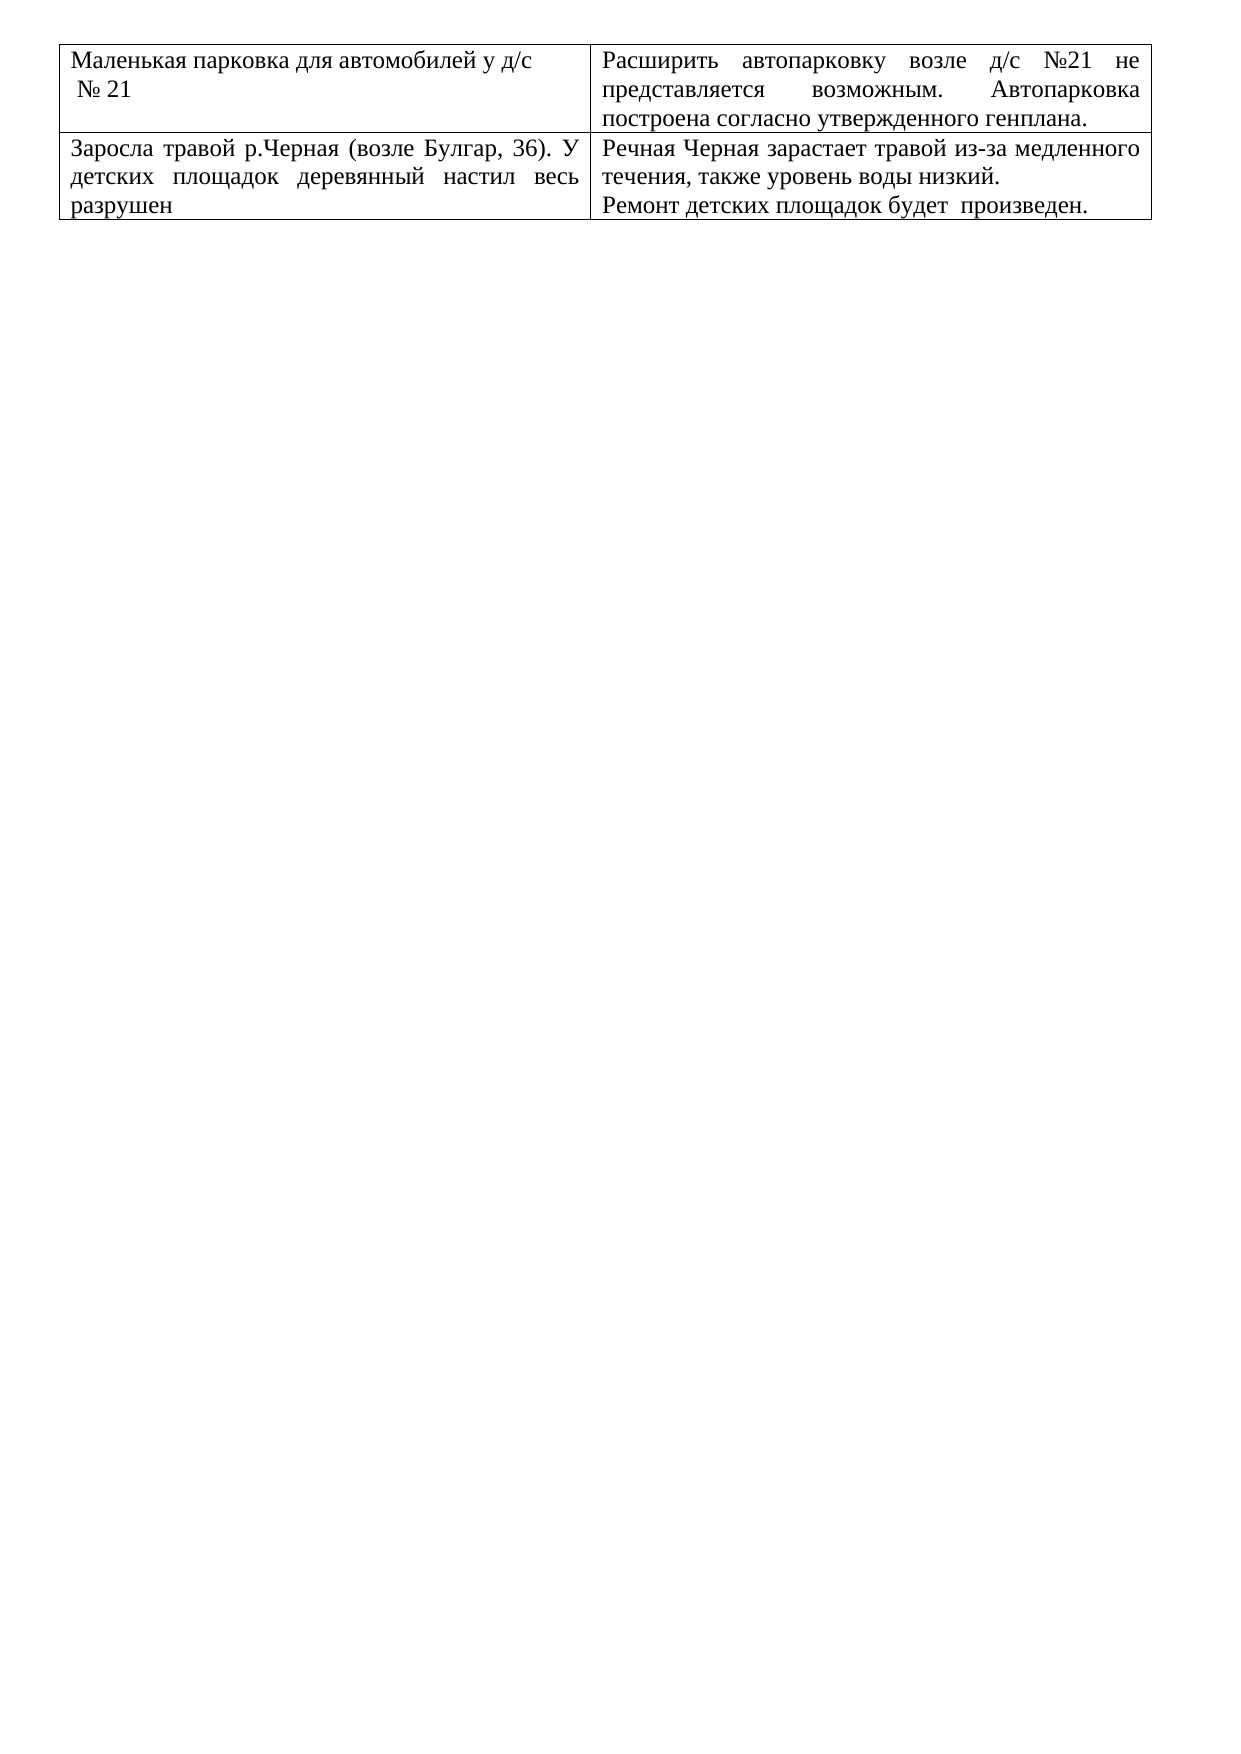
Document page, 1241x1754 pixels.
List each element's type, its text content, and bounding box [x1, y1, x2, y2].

table_cell Заросла травой р.Черная (возле Булгар, 36). У детских площадок деревянный настил весь разрушен [60, 133, 590, 219]
table_cell Речная Черная зарастает травой из-за медленного течения, также уровень воды низкий. Ремонт детских площадок будет произведен. [591, 133, 1151, 219]
table_cell Маленькая парковка для автомобилей у д/с № 21 [60, 45, 590, 132]
table_cell Расширить автопарковку возле д/с №21 не представляется возможным. Автопарковка построена согласно утвержденного генплана. [591, 45, 1151, 132]
